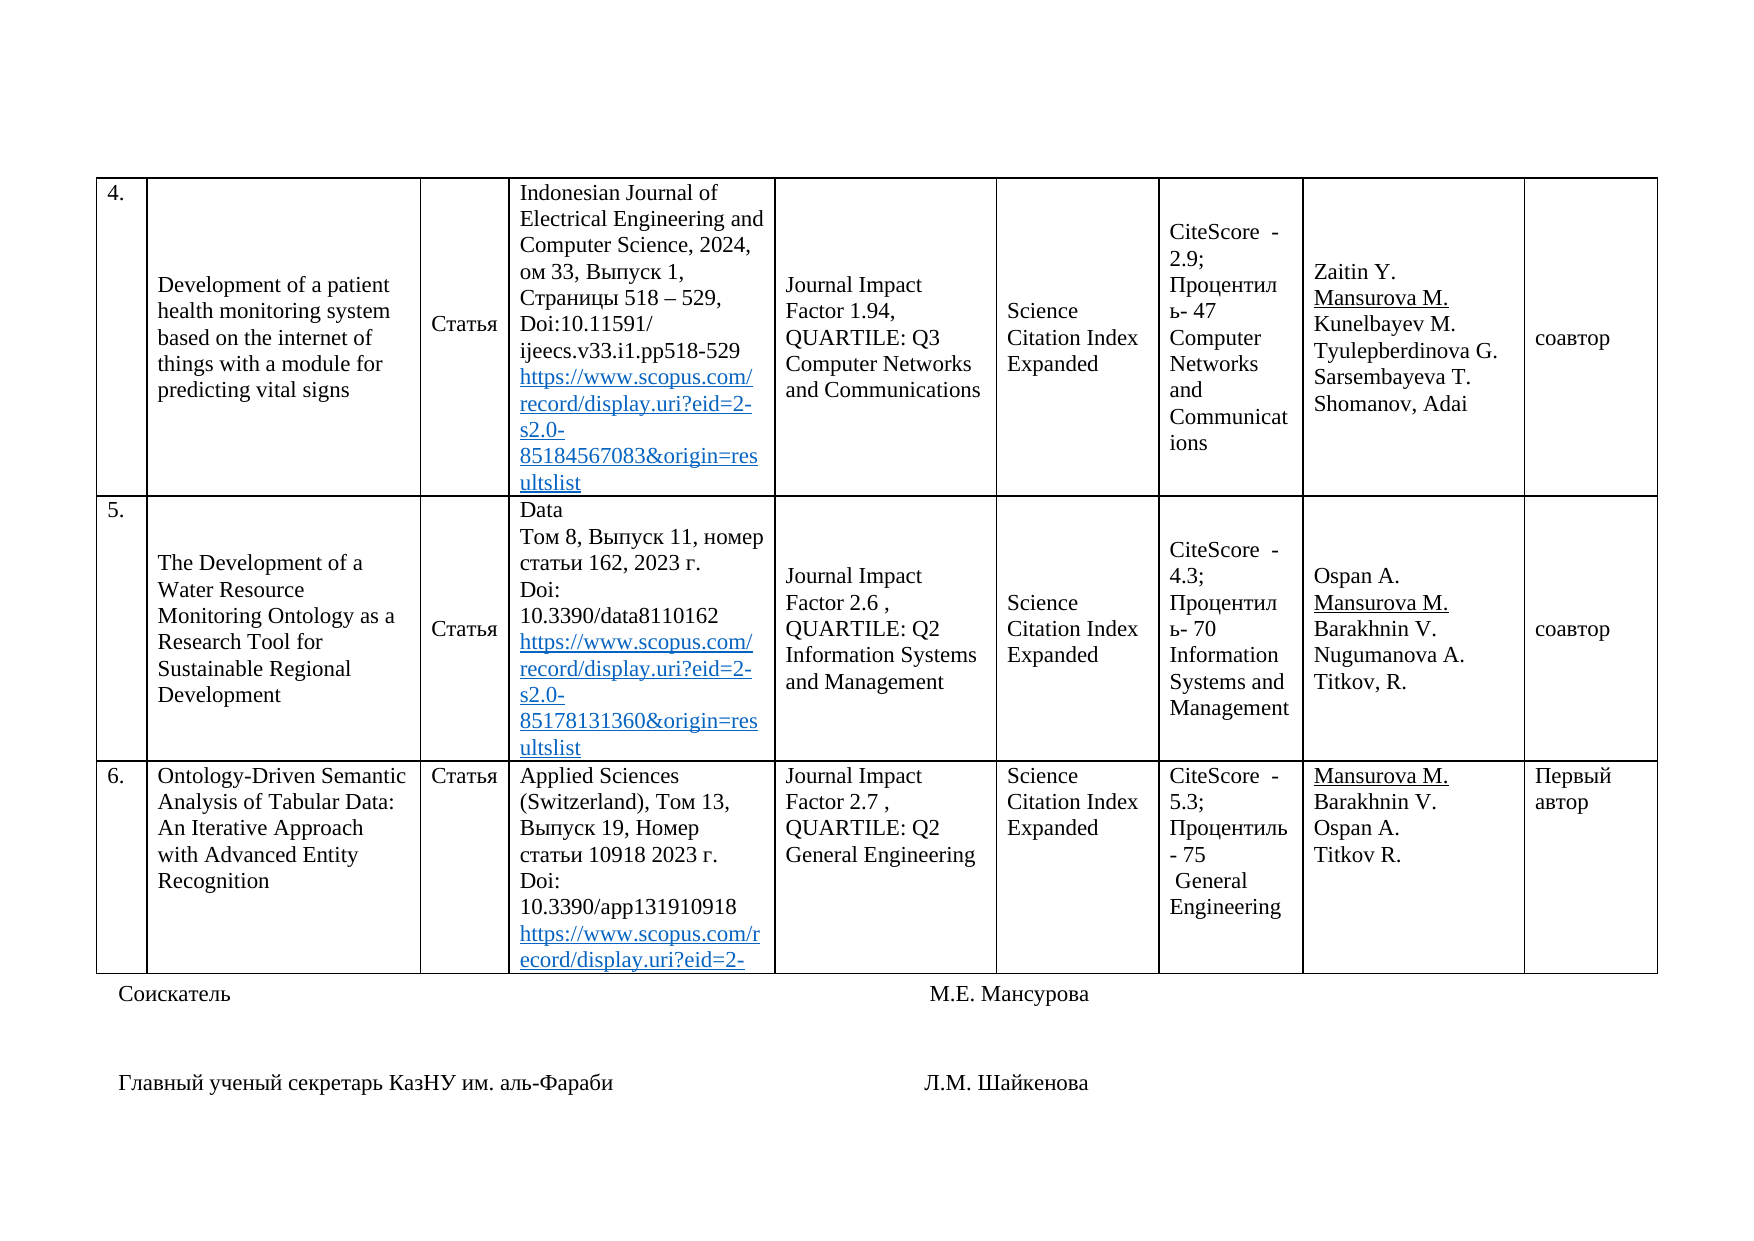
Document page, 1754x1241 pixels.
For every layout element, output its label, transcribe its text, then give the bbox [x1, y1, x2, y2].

table_cell Zaitin Y. Mansurova M. Kunelbayev M. Tyulepberdinova G. Sarsembayeva T. Shomanov, Adai [1304, 179, 1524, 495]
table_cell [97, 497, 146, 760]
table_cell Статья [421, 762, 508, 972]
table_cell Journal Impact Factor 1.94, QUARTILE: Q3 Computer Networks and Communications [776, 179, 996, 495]
table_cell [97, 179, 146, 495]
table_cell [1304, 762, 1524, 972]
table_cell Journal Impact Factor 2.6 , QUARTILE: Q2 Information Systems and Management [776, 497, 996, 760]
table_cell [997, 762, 1158, 972]
table_cell соавтор [1525, 179, 1657, 495]
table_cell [1160, 762, 1302, 972]
table_cell Data Том 8, Выпуск 11, номер статьи 162, 2023 г. Doi: 10.3390/data8110162 https://www.scopus.com/record/display.uri?eid=2-s2.0-85178131360&origin=resultslist [510, 497, 774, 760]
table_cell CiteScore - 4.3; Процентиль- 70 Information Systems and Management [1160, 497, 1302, 760]
table_cell Ospan A. Mansurova M. Barakhnin V. Nugumanova A. Titkov, R. [1304, 497, 1524, 760]
table_cell Статья [421, 179, 508, 495]
table_cell Indonesian Journal of Electrical Engineering and Computer Science, 2024, ом 33, Выпуск 1, Страницы 518 – 529, Doi:10.11591/ijeecs.v33.i1.pp518-529 https://www.scopus.com/record/display.uri?eid=2-s2.0-85184567083&origin=resultslist [510, 179, 774, 495]
table_cell Science Citation Index Expanded [997, 497, 1158, 760]
table_cell Development of a patient health monitoring system based on the internet of things with a module for predicting vital signs [148, 179, 420, 495]
table_cell The Development of a Water Resource Monitoring Ontology as a Research Tool for Sustainable Regional Development [148, 497, 420, 760]
table_cell Статья [421, 497, 508, 760]
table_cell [148, 762, 420, 972]
table_cell Первый автор [1525, 762, 1657, 972]
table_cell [510, 762, 774, 972]
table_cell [997, 179, 1158, 495]
table_cell [97, 762, 146, 972]
table_cell CiteScore - 2.9; Процентиль- 47 Computer Networks and Communications [1160, 179, 1302, 495]
table_cell соавтор [1525, 497, 1657, 760]
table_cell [776, 762, 996, 972]
